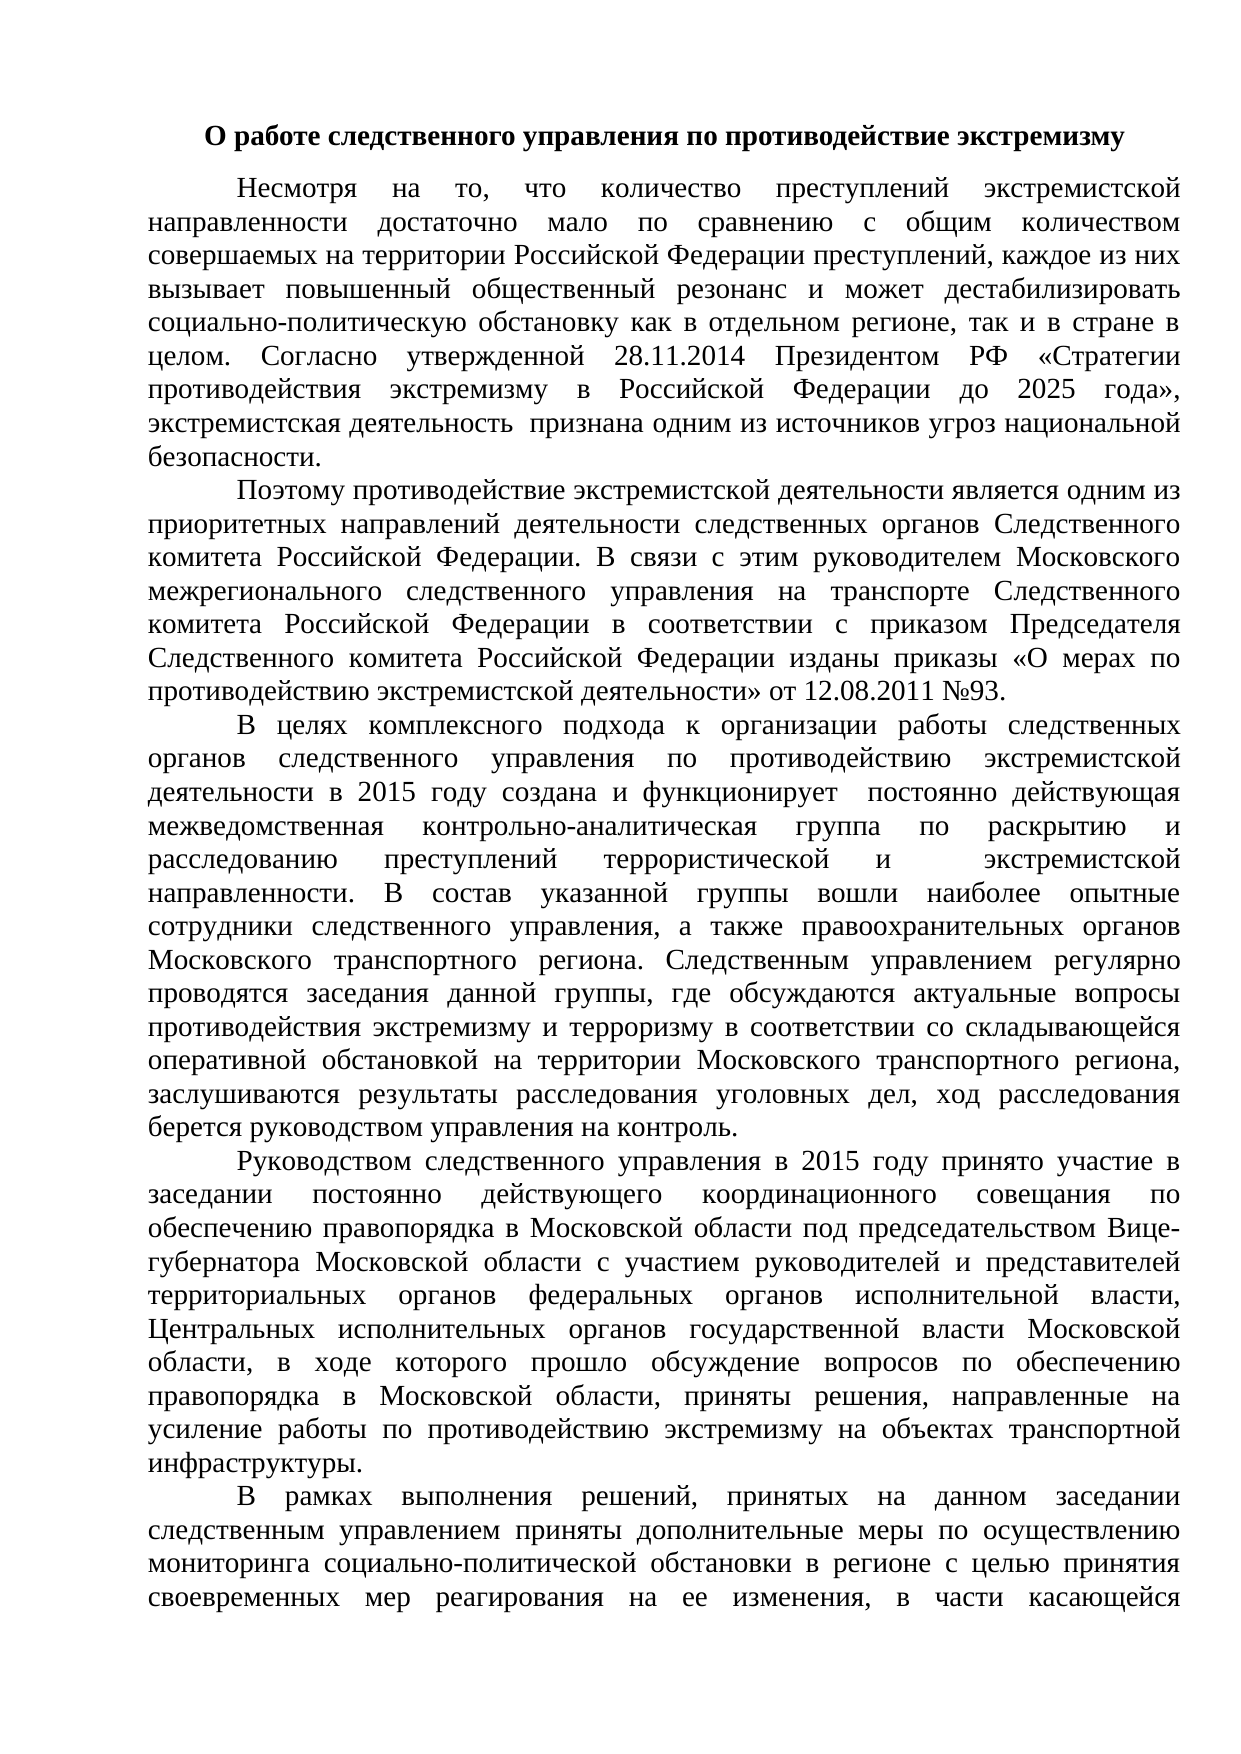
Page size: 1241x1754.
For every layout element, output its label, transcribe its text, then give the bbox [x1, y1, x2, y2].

text В целях комплексного подхода к организации работы следственных органов следственного управления по противодействию экстремистской деятельности в 2015 году создана и функционирует постоянно действующая межведомственная контрольно-аналитическая группа по раскрытию и расследованию преступлений террористической и экстремистской направленности. В состав указанной группы вошли наиболее опытные сотрудники следственного управления, а также правоохранительных органов Московского транспортного региона. Следственным управлением регулярно проводятся заседания данной группы, где обсуждаются актуальные вопросы противодействия экстремизму и терроризму в соответствии со складывающейся оперативной обстановкой на территории Московского транспортного региона, заслушиваются результаты расследования уголовных дел, ход расследования берется руководством управления на контроль. [148, 707, 1181, 1143]
text Руководством следственного управления в 2015 году принято участие в заседании постоянно действующего координационного совещания по обеспечению правопорядка в Московской области под председательством Вице-губернатора Московской области с участием руководителей и представителей территориальных органов федеральных органов исполнительной власти, Центральных исполнительных органов государственной власти Московской области, в ходе которого прошло обсуждение вопросов по обеспечению правопорядка в Московской области, приняты решения, направленные на усиление работы по противодействию экстремизму на объектах транспортной инфраструктуры. [148, 1143, 1181, 1478]
text О работе следственного управления по противодействие экстремизму [148, 118, 1181, 152]
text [148, 1478, 1181, 1613]
text Поэтому противодействие экстремистской деятельности является одним из приоритетных направлений деятельности следственных органов Следственного комитета Российской Федерации. В связи с этим руководителем Московского межрегионального следственного управления на транспорте Следственного комитета Российской Федерации в соответствии с приказом Председателя Следственного комитета Российской Федерации изданы приказы «О мерах по противодействию экстремистской деятельности» от 12.08.2011 №93. [148, 472, 1181, 707]
text Несмотря на то, что количество преступлений экстремистской направленности достаточно мало по сравнению с общим количеством совершаемых на территории Российской Федерации преступлений, каждое из них вызывает повышенный общественный резонанс и может дестабилизировать социально-политическую обстановку как в отдельном регионе, так и в стране в целом. Согласно утвержденной 28.11.2014 Президентом РФ «Стратегии противодействия экстремизму в Российской Федерации до 2025 года», экстремистская деятельность признана одним из источников угроз национальной безопасности. [148, 170, 1181, 472]
